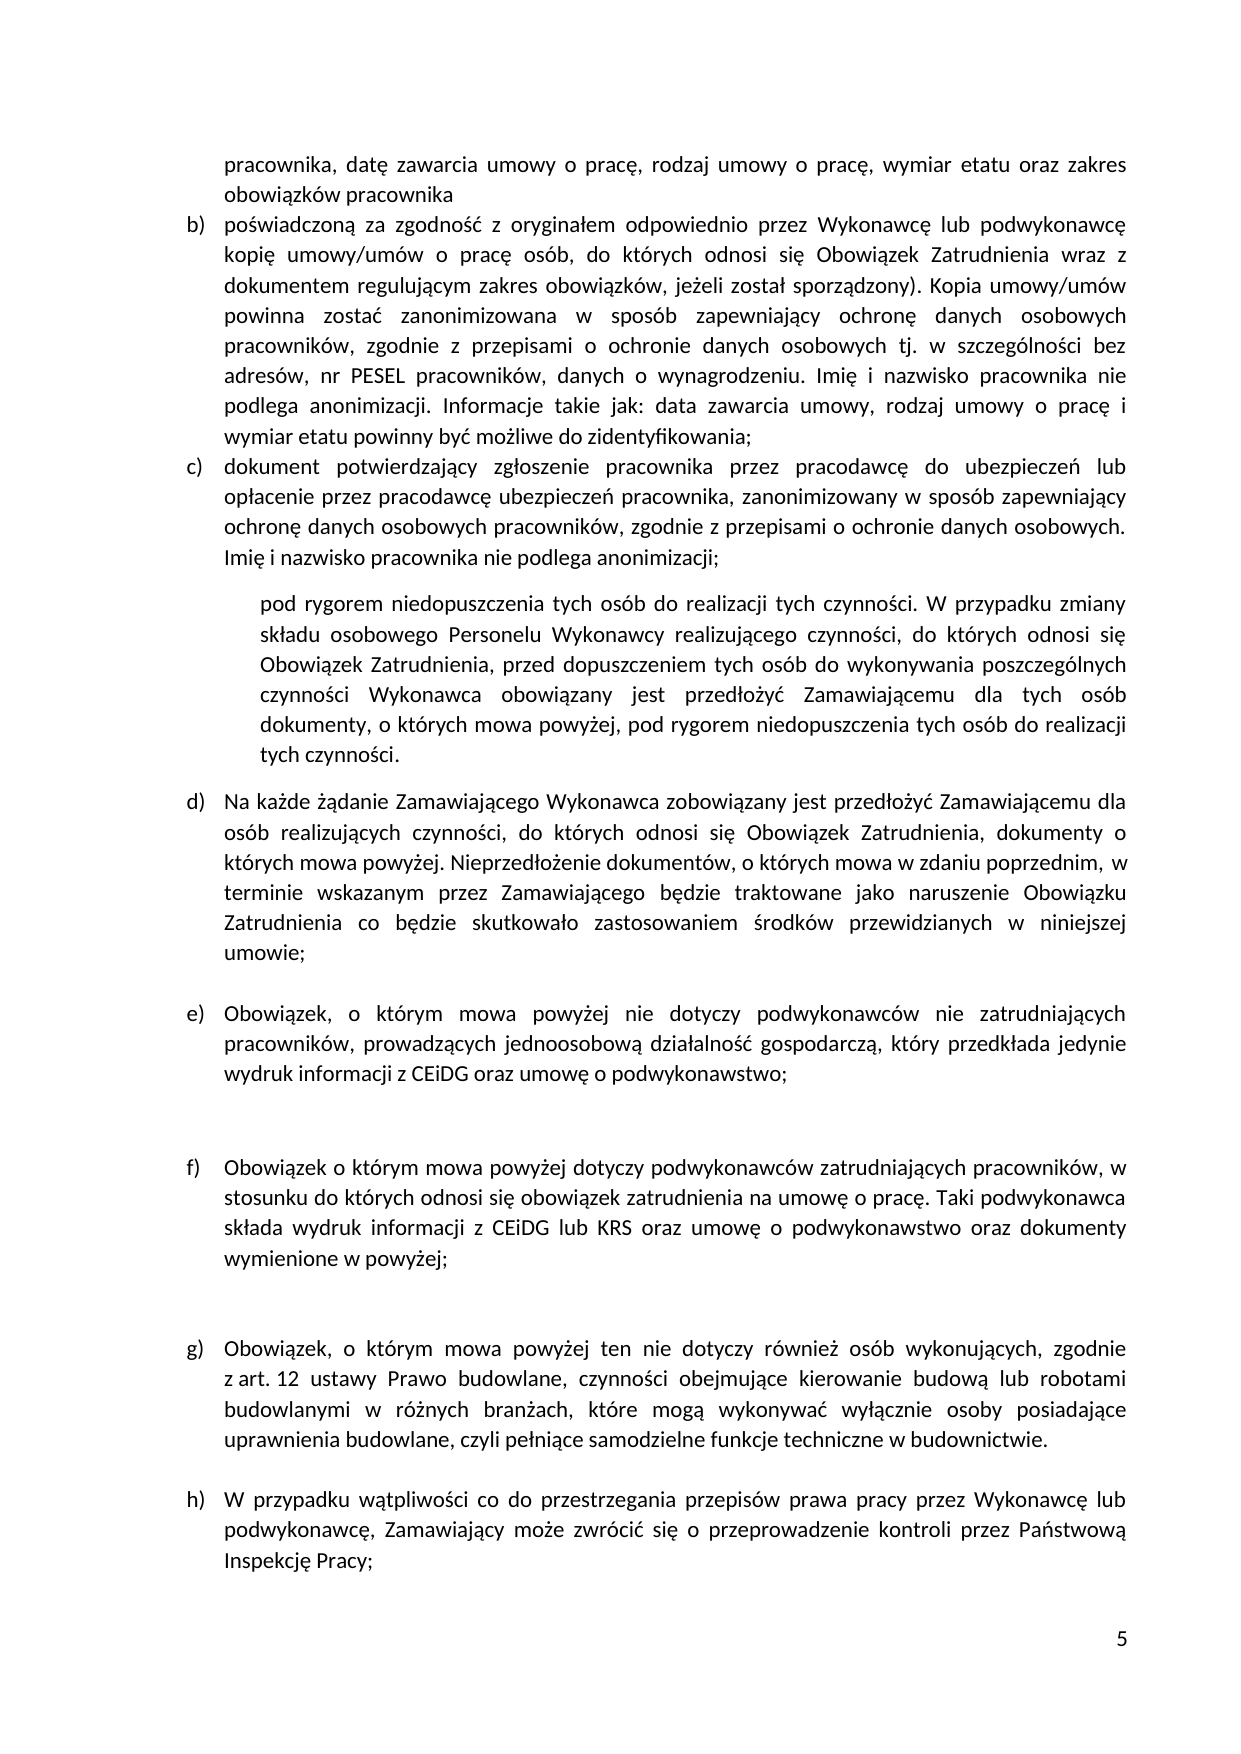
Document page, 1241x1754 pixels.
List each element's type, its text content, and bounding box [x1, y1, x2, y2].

list Obowiązek, o którym mowa powyżej ten nie dotyczy również osób wykonujących, zgodnie z art. 12 ustawy Prawo budowlane, czynności obejmujące kierowanie budową lub robotami budowlanymi w różnych branżach, które mogą wykonywać wyłącznie osoby posiadające uprawnienia budowlane, czyli pełniące samodzielne funkcje techniczne w budownictwie. [186, 1334, 1128, 1453]
list Na każde żądanie Zamawiającego Wykonawca zobowiązany jest przedłożyć Zamawiającemu dla osób realizujących czynności, do których odnosi się Obowiązek Zatrudnienia, dokumenty o których mowa powyżej. Nieprzedłożenie dokumentów, o których mowa w zdaniu poprzednim, w terminie wskazanym przez Zamawiającego będzie traktowane jako naruszenie Obowiązku Zatrudnienia co będzie skutkowało zastosowaniem środków przewidzianych w niniejszej umowie; [186, 787, 1128, 967]
text pod rygorem niedopuszczenia tych osób do realizacji tych czynności. W przypadku zmiany składu osobowego Personelu Wykonawcy realizującego czynności, do których odnosi się Obowiązek Zatrudnienia, przed dopuszczeniem tych osób do wykonywania poszczególnych czynności Wykonawca obowiązany jest przedłożyć Zamawiającemu dla tych osób dokumenty, o których mowa powyżej, pod rygorem niedopuszczenia tych osób do realizacji tych czynności. [260, 589, 1128, 769]
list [186, 150, 1128, 208]
list W przypadku wątpliwości co do przestrzegania przepisów prawa pracy przez Wykonawcę lub podwykonawcę, Zamawiający może zwrócić się o przeprowadzenie kontroli przez Państwową Inspekcję Pracy; [186, 1485, 1128, 1574]
list dokument potwierdzający zgłoszenie pracownika przez pracodawcę do ubezpieczeń lub opłacenie przez pracodawcę ubezpieczeń pracownika, zanonimizowany w sposób zapewniający ochronę danych osobowych pracowników, zgodnie z przepisami o ochronie danych osobowych. Imię i nazwisko pracownika nie podlega anonimizacji; [186, 452, 1128, 571]
list poświadczoną za zgodność z oryginałem odpowiednio przez Wykonawcę lub podwykonawcę kopię umowy/umów o pracę osób, do których odnosi się Obowiązek Zatrudnienia wraz z dokumentem regulującym zakres obowiązków, jeżeli został sporządzony). Kopia umowy/umów powinna zostać zanonimizowana w sposób zapewniający ochronę danych osobowych pracowników, zgodnie z przepisami o ochronie danych osobowych tj. w szczególności bez adresów, nr PESEL pracowników, danych o wynagrodzeniu. Imię i nazwisko pracownika nie podlega anonimizacji. Informacje takie jak: data zawarcia umowy, rodzaj umowy o pracę i wymiar etatu powinny być możliwe do zidentyfikowania; [186, 210, 1128, 450]
list Obowiązek o którym mowa powyżej dotyczy podwykonawców zatrudniających pracowników, w stosunku do których odnosi się obowiązek zatrudnienia na umowę o pracę. Taki podwykonawca składa wydruk informacji z CEiDG lub KRS oraz umowę o podwykonawstwo oraz dokumenty wymienione w powyżej; [186, 1153, 1128, 1272]
list Obowiązek, o którym mowa powyżej nie dotyczy podwykonawców nie zatrudniających pracowników, prowadzących jednoosobową działalność gospodarczą, który przedkłada jedynie wydruk informacji z CEiDG oraz umowę o podwykonawstwo; [186, 999, 1128, 1087]
